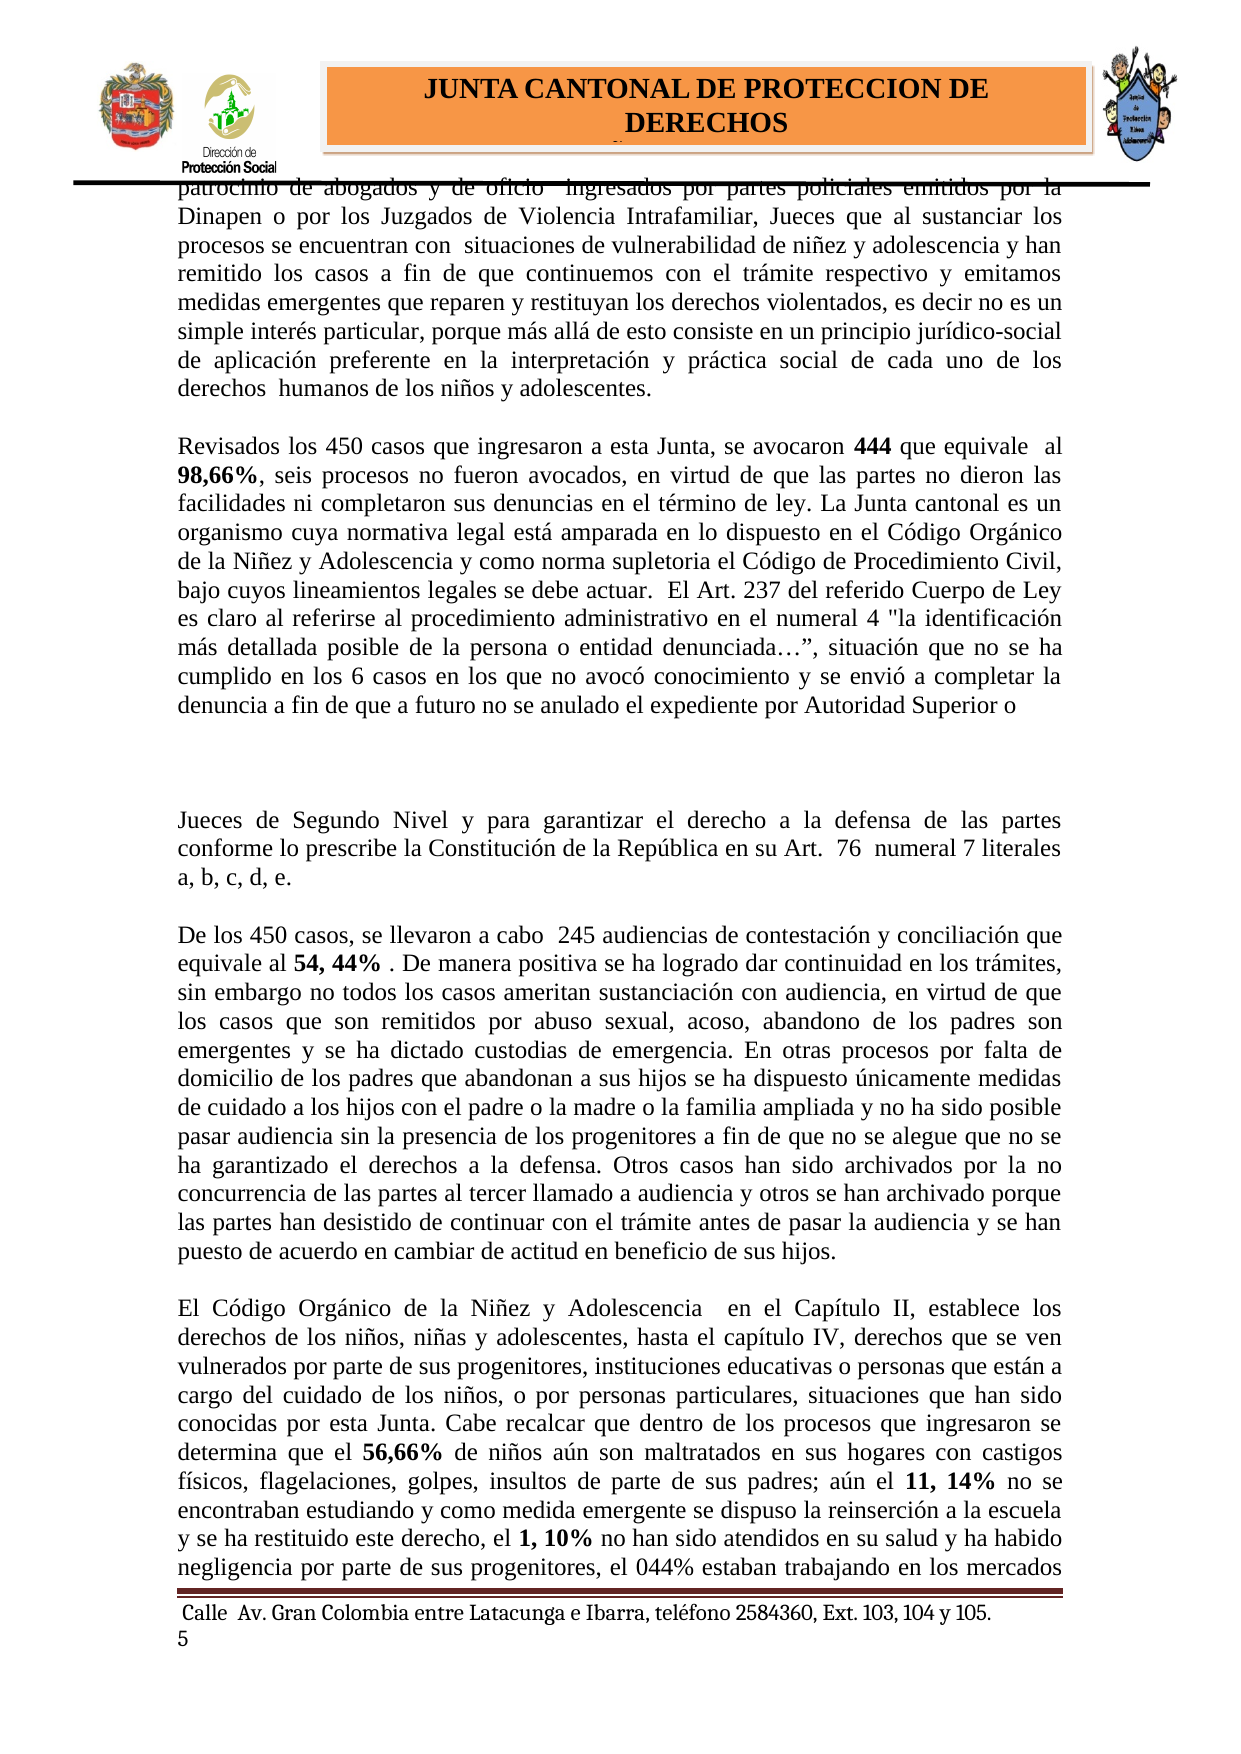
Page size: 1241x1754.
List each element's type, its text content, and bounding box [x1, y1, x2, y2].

text Jueces de Segundo Nivel y para garantizar el derecho a la defensa de las partes conforme lo prescribe la Constitución de la República en su Art. 76 numeral 7 literales a, b, c, d, e. [177, 805, 1063, 891]
picture [1101, 43, 1180, 163]
picture [96, 61, 177, 152]
text De los 450 casos, se llevaron a cabo 245 audiencias de contestación y conciliación que equivale al 54, 44% . De manera positiva se ha logrado dar continuidad en los trámites, sin embargo no todos los casos ameritan sustanciación con audiencia, en virtud de que los casos que son remitidos por abuso sexual, acoso, abandono de los padres son emergentes y se ha dictado custodias de emergencia. En otras procesos por falta de domicilio de los padres que abandonan a sus hijos se ha dispuesto únicamente medidas de cuidado a los hijos con el padre o la madre o la familia ampliada y no ha sido posible pasar audiencia sin la presencia de los progenitores a fin de que no se alegue que no se ha garantizado el derechos a la defensa. Otros casos han sido archivados por la no concurrencia de las partes al tercer llamado a audiencia y otros se han archivado porque las partes han desistido de continuar con el trámite antes de pasar la audiencia y se han puesto de acuerdo en cambiar de actitud en beneficio de sus hijos. [177, 920, 1063, 1265]
text Revisados los 450 casos que ingresaron a esta Junta, se avocaron 444 que equivale al 98,66%, seis procesos no fueron avocados, en virtud de que las partes no dieron las facilidades ni completaron sus denuncias en el término de ley. La Junta cantonal es un organismo cuya normativa legal está amparada en lo dispuesto en el Código Orgánico de la Niñez y Adolescencia y como norma supletoria el Código de Procedimiento Civil, bajo cuyos lineamientos legales se debe actuar. El Art. 237 del referido Cuerpo de Ley es claro al referirse al procedimiento administrativo en el numeral 4 "la identificación más detallada posible de la persona o entidad denunciada…”, situación que no se ha cumplido en los 6 casos en los que no avocó conocimiento y se envió a completar la denuncia a fin de que a futuro no se anulado el expediente por Autoridad Superior o [177, 431, 1063, 718]
picture [182, 73, 277, 173]
